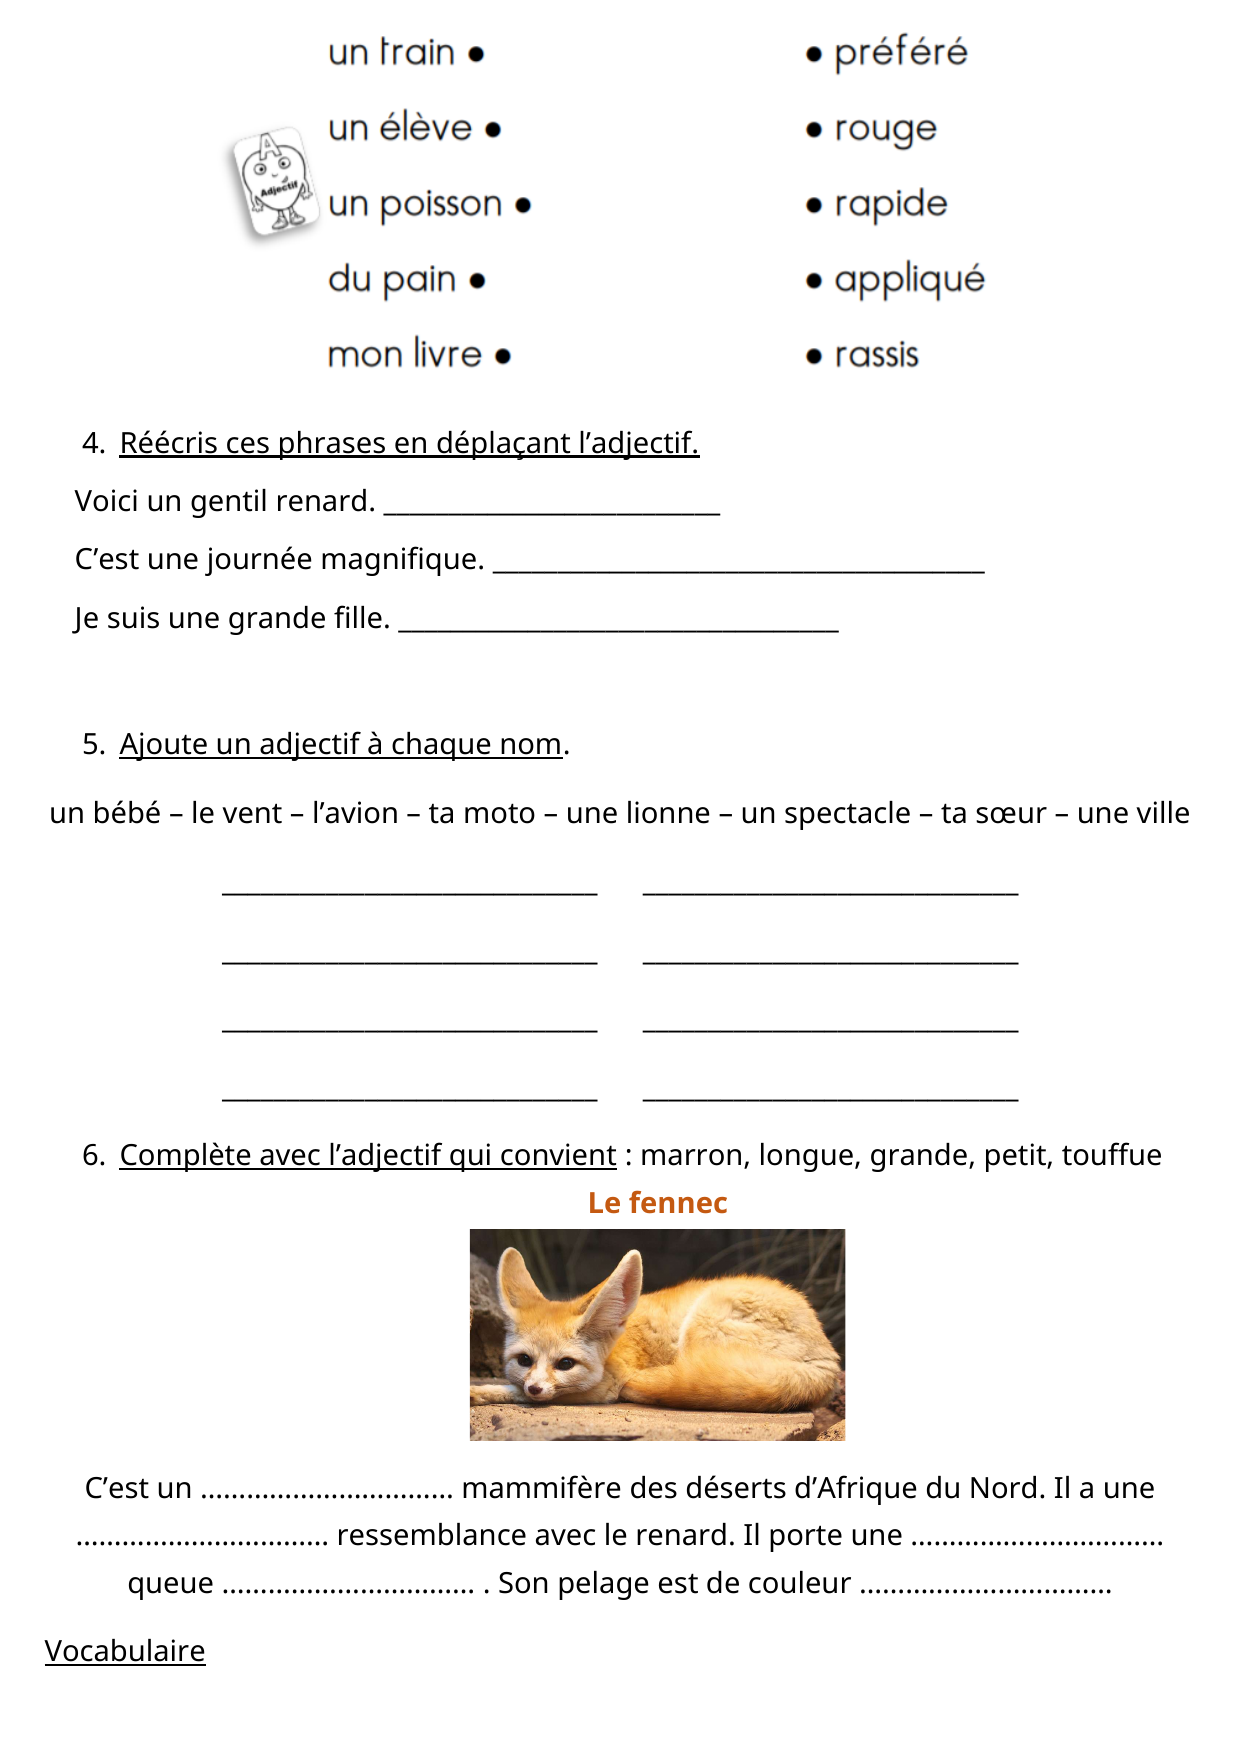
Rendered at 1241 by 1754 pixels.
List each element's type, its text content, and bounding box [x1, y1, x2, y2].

text C’est une journée magnifique. ______________________________________ [44, 538, 1196, 578]
text _____________________________ _____________________________ [44, 861, 1196, 900]
picture [469, 1229, 846, 1441]
text _____________________________ _____________________________ [44, 1066, 1196, 1106]
text _____________________________ _____________________________ [44, 997, 1196, 1037]
list Complète avec l’adjectif qui convient : marron, longue, grande, petit, touffue [82, 1134, 1196, 1174]
text C’est un …………………………… mammifère des déserts d’Afrique du Nord. Il a une …………………………… ressemblance avec le renard. Il porte une …………………………… queue …………………………… . Son pelage est de couleur …………………………… [44, 1467, 1196, 1602]
list Ajoute un adjectif à chaque nom. [82, 724, 1196, 763]
picture [188, 29, 1052, 404]
text Je suis une grande fille. __________________________________ [44, 597, 1196, 637]
text Vocabulaire [44, 1631, 1196, 1670]
text Voici un gentil renard. __________________________ [44, 480, 1196, 520]
text _____________________________ _____________________________ [44, 929, 1196, 969]
text un bébé – le vent – l’avion – ta moto – une lionne – un spectacle – ta sœur – une ville [44, 792, 1196, 832]
list Le fennec [119, 1182, 1196, 1222]
list Réécris ces phrases en déplaçant l’adjectif. [82, 422, 1196, 462]
